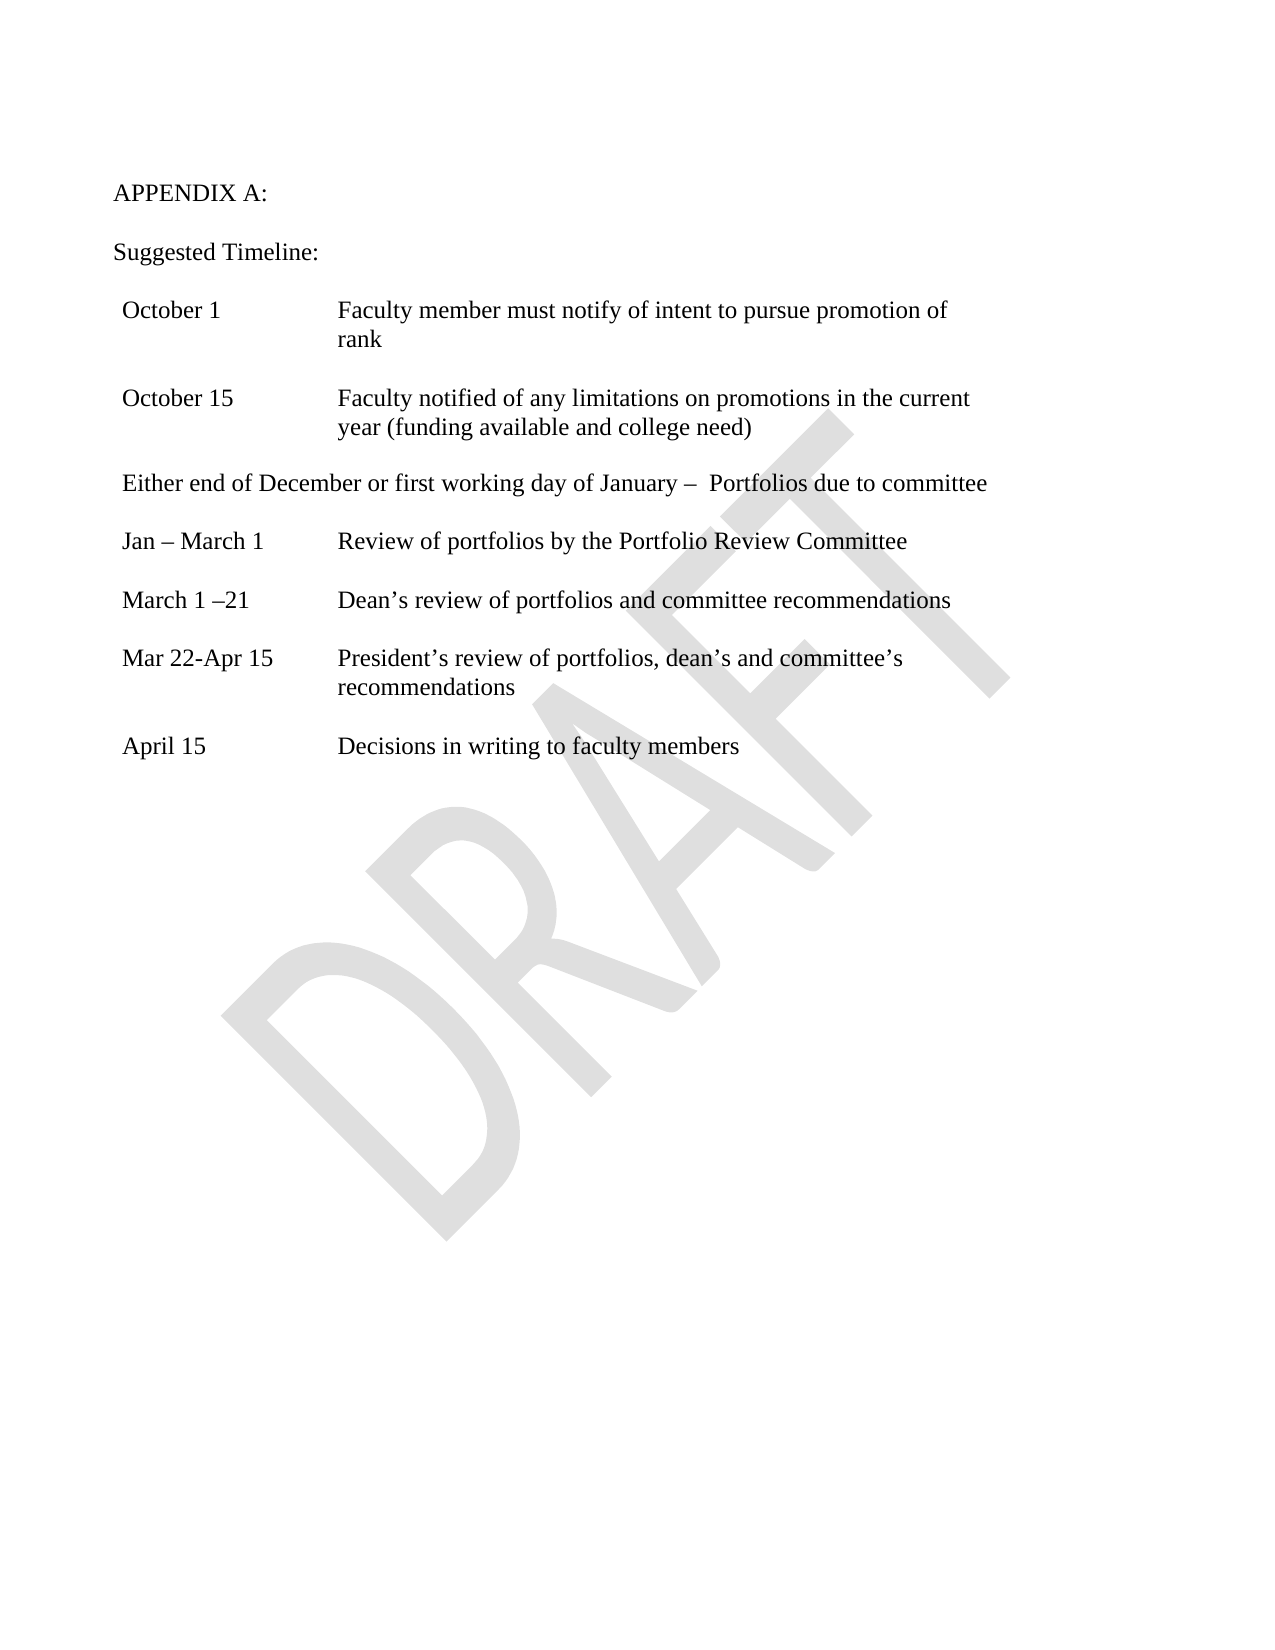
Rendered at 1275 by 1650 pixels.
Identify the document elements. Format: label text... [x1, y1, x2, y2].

list Either end of December or first working day of January – Portfolios due to committee [122, 468, 993, 497]
list Mar 22-Apr 15 President’s review of portfolios, dean’s and committee’s recommendations [122, 643, 993, 701]
list April 15 Decisions in writing to faculty members [122, 731, 993, 759]
list October 15 Faculty notified of any limitations on promotions in the current year (funding available and college need) [122, 383, 993, 440]
list October 1 Faculty member must notify of intent to pursue promotion of rank [122, 296, 993, 353]
list Jan – March 1 Review of portfolios by the Portfolio Review Committee [122, 526, 993, 555]
list March 1 –21 Dean’s review of portfolios and committee recommendations [122, 585, 993, 614]
list APPENDIX A: [113, 178, 993, 207]
list Suggested Timeline: [113, 237, 993, 266]
